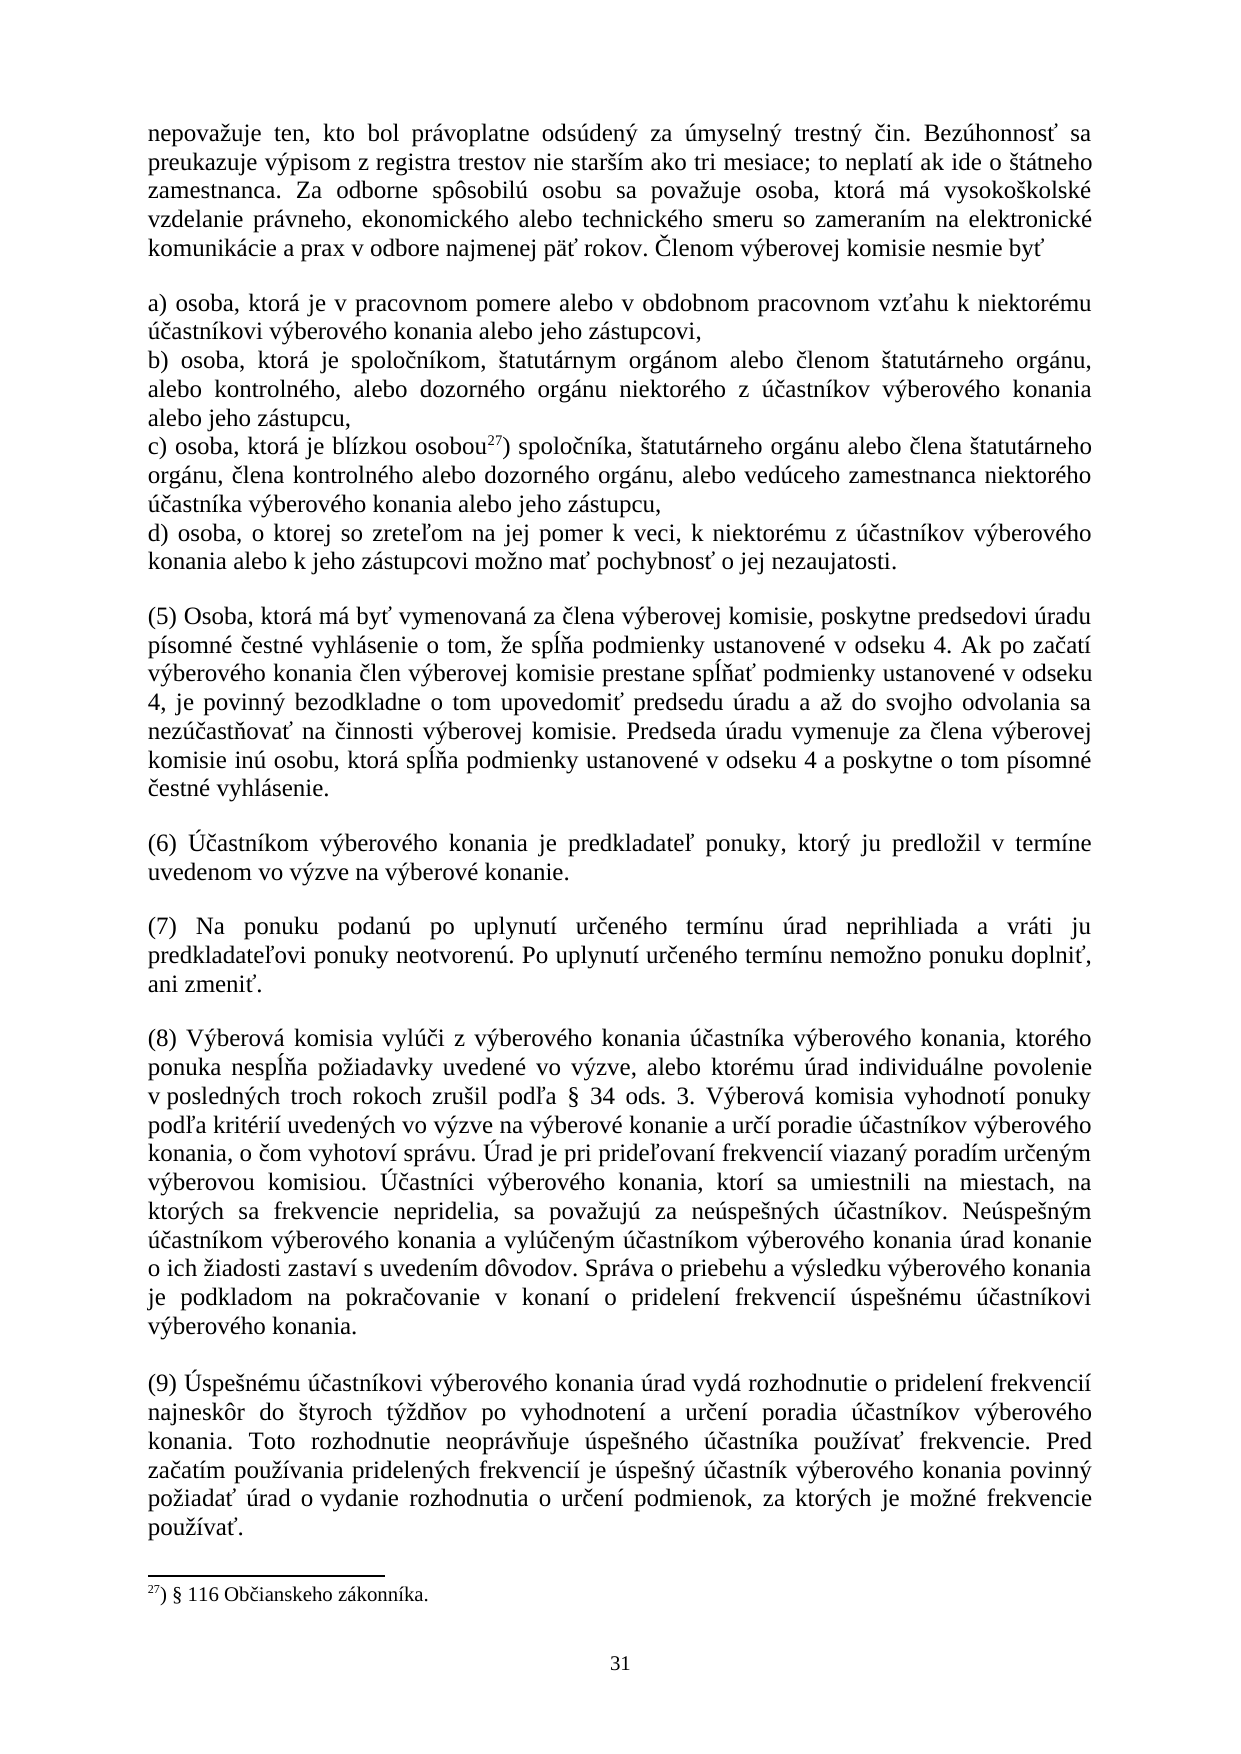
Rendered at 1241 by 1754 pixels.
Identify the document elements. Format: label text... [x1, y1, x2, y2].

text c) osoba, ktorá je blízkou osobou) spoločníka, štatutárneho orgánu alebo člena štatutárneho orgánu, člena kontrolného alebo dozorného orgánu, alebo vedúceho zamestnanca niektorého účastníka výberového konania alebo jeho zástupcu, [148, 431, 1092, 518]
text a) osoba, ktorá je v pracovnom pomere alebo v obdobnom pracovnom vzťahu k niektorému účastníkovi výberového konania alebo jeho zástupcovi, [148, 288, 1092, 345]
text b) osoba, ktorá je spoločníkom, štatutárnym orgánom alebo členom štatutárneho orgánu, alebo kontrolného, alebo dozorného orgánu niektorého z účastníkov výberového konania alebo jeho zástupcu, [148, 345, 1092, 431]
text (5) Osoba, ktorá má byť vymenovaná za člena výberovej komisie, poskytne predsedovi úradu písomné čestné vyhlásenie o tom, že spĺňa podmienky ustanovené v odseku 4. Ak po začatí výberového konania člen výberovej komisie prestane spĺňať podmienky ustanovené v odseku 4, je povinný bezodkladne o tom upovedomiť predsedu úradu a až do svojho odvolania sa nezúčastňovať na činnosti výberovej komisie. Predseda úradu vymenuje za člena výberovej komisie inú osobu, ktorá spĺňa podmienky ustanovené v odseku poskytne o tom písomné čestné vyhlásenie. [148, 601, 1092, 802]
text (7) Na ponuku podanú po uplynutí určeného termínu úrad neprihliada a vráti ju predkladateľovi ponuky neotvorenú. Po uplynutí určeného termínu nemožno ponuku doplniť, ani zmeniť. [148, 911, 1092, 998]
text (8) Výberová komisia vylúči z výberového konania účastníka výberového konania, ktorého ponuka nespĺňa požiadavky uvedené vo výzve, alebo ktorému úrad individuálne povolenie v posledných troch rokoch zrušil podľa § 34 ods. 3. Výberová komisia vyhodnotí ponuky podľa kritérií uvedených vo výzve na výberové konanie a určí poradie účastníkov výberového konania, o čom vyhotoví správu. Úrad je pri prideľovaní frekvencií viazaný poradím určeným výberovou komisiou. Účastníci výberového konania, ktorí sa umiestnili na miestach, na ktorých sa frekvencie nepridelia, sa považujú za neúspešných účastníkov. Neúspešným účastníkom výberového konania a vylúčeným účastníkom výberového konania úrad konanie o ich žiadosti zastaví s uvedením dôvodov. Správa o priebehu a výsledku výberového konania je podkladom na pokračovanie v konaní o pridelení frekvencií úspešnému účastníkovi výberového konania. [148, 1023, 1092, 1340]
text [148, 118, 1092, 262]
text (6) Účastníkom výberového konania je predkladateľ ponuky, ktorý ju predložil v termíne uvedenom vo výzve na výberové konanie. [148, 828, 1092, 886]
text (9) Úspešnému účastníkovi výberového konania úrad vydá rozhodnutie o pridelení frekvencií najneskôr do štyroch týždňov po vyhodnotení a určení poradia účastníkov výberového konania. Toto rozhodnutie neoprávňuje úspešného účastníka používať frekvencie. Pred začatím používania pridelených frekvencií je úspešný účastník výberového konania povinný požiadať úrad o vydanie rozhodnutia o určení podmienok, za ktorých je možné frekvencie používať. [148, 1368, 1092, 1541]
text d) osoba, o ktorej so zreteľom na jej pomer k veci, k niektorému z účastníkov výberového konania alebo k jeho zástupcovi možno mať pochybnosť o jej nezaujatosti. [148, 518, 1092, 575]
